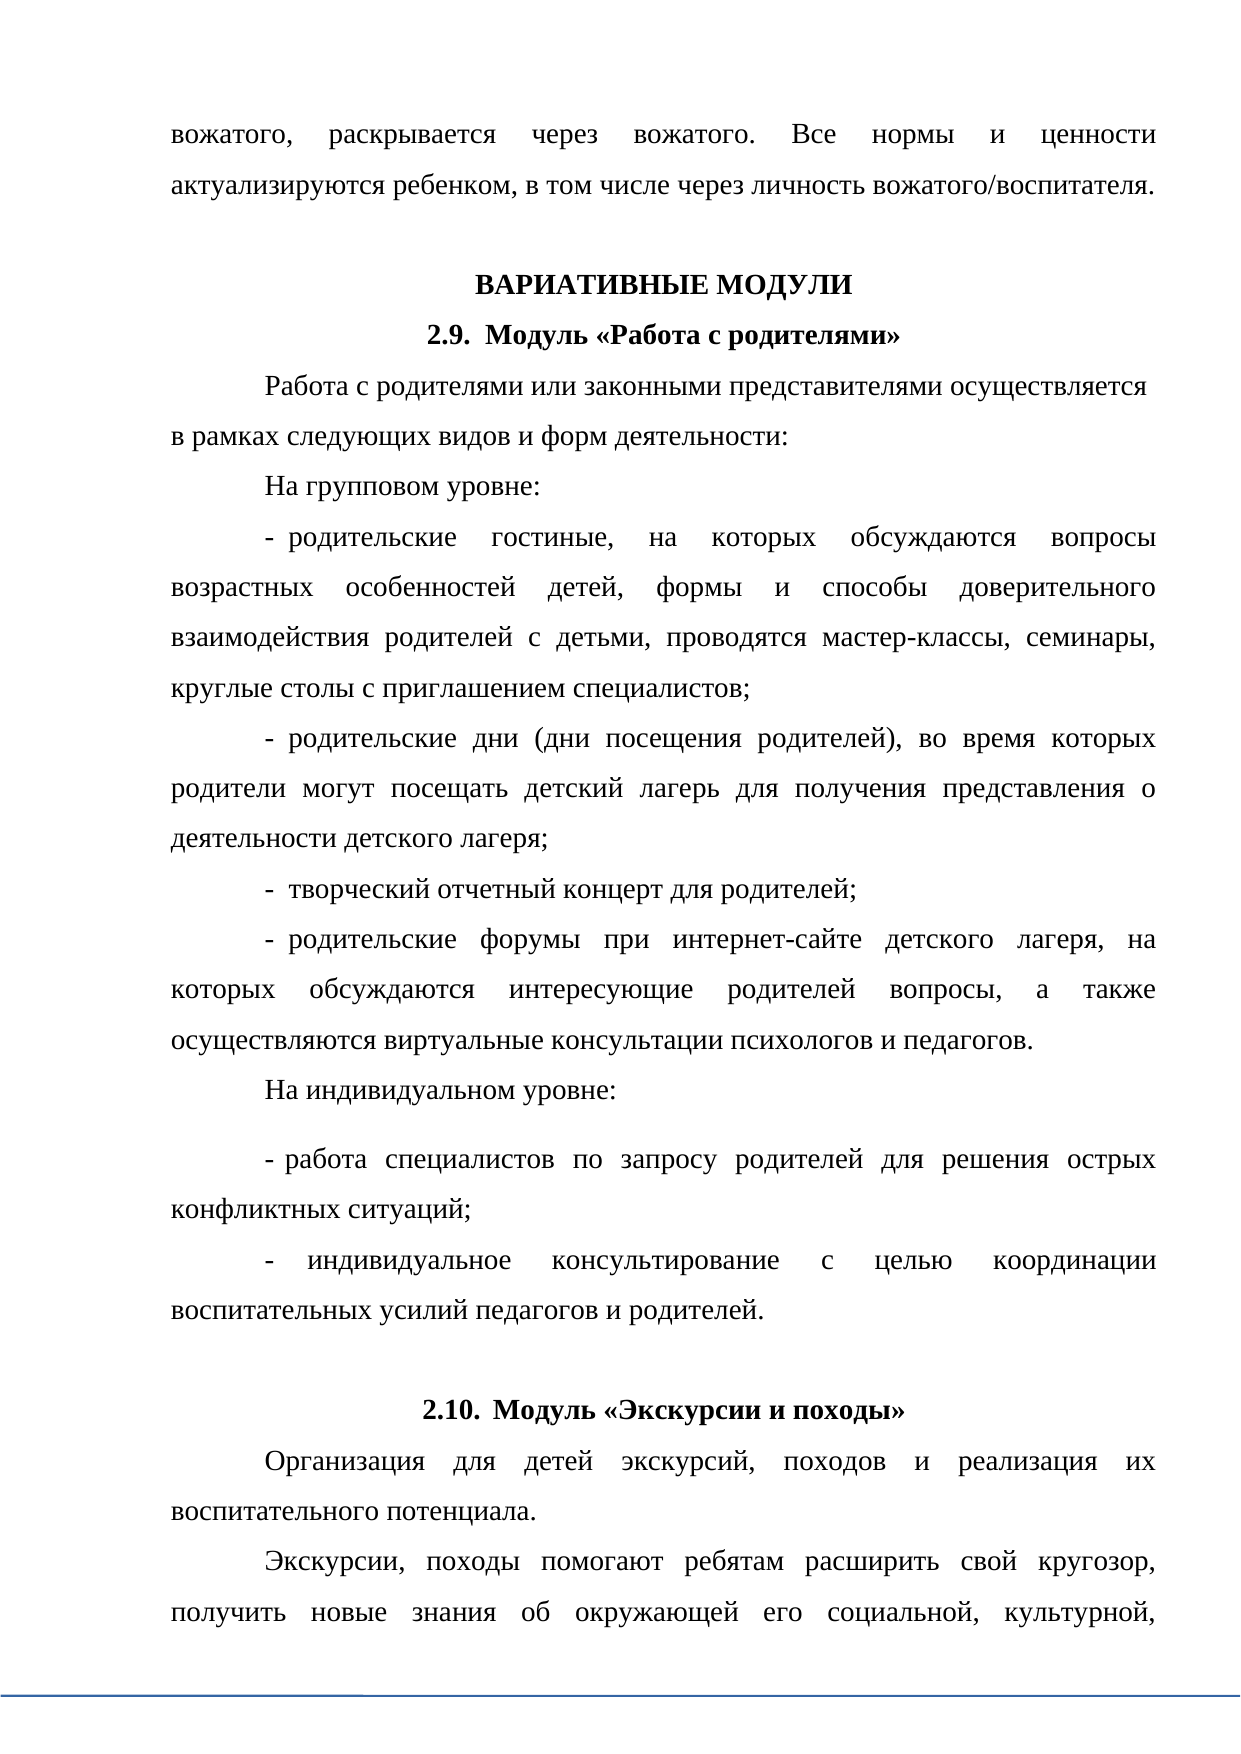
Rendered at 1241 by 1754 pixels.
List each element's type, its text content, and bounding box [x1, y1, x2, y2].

list творческий отчетный концерт для родителей; [171, 871, 1157, 904]
list индивидуальное консультирование c целью координации воспитательных усилий педагогов и родителей. [171, 1242, 1157, 1326]
text На групповом уровне: [171, 468, 1157, 502]
text Организация для детей экскурсий, походов и реализация их воспитательного потенциала. [171, 1443, 1157, 1527]
list Модуль «Работа с родителями» [171, 317, 1157, 351]
text На индивидуальном уровне: [171, 1072, 1157, 1106]
text Работа с родителями или законными представителями осуществляется в рамках следующих видов и форм деятельности: [171, 368, 1157, 452]
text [171, 1543, 1157, 1627]
text ВАРИАТИВНЫЕ МОДУЛИ [171, 267, 1157, 301]
list родительские дни (дни посещения родителей), во время которых родители могут посещать детский лагерь для получения представления о деятельности детского лагеря; [171, 720, 1157, 854]
list Модуль «Экскурсии и походы» [171, 1392, 1157, 1426]
list работа специалистов по запросу родителей для решения острых конфликтных ситуаций; [171, 1141, 1157, 1225]
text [171, 117, 1157, 200]
list родительские гостиные, на которых обсуждаются вопросы возрастных особенностей детей, формы и способы доверительного взаимодействия родителей с детьми, проводятся мастер-классы, семинары, круглые столы с приглашением специалистов; [171, 519, 1157, 703]
list родительские форумы при интернет-сайте детского лагеря, на которых обсуждаются интересующие родителей вопросы, а также осуществляются виртуальные консультации психологов и педагогов. [171, 921, 1157, 1055]
